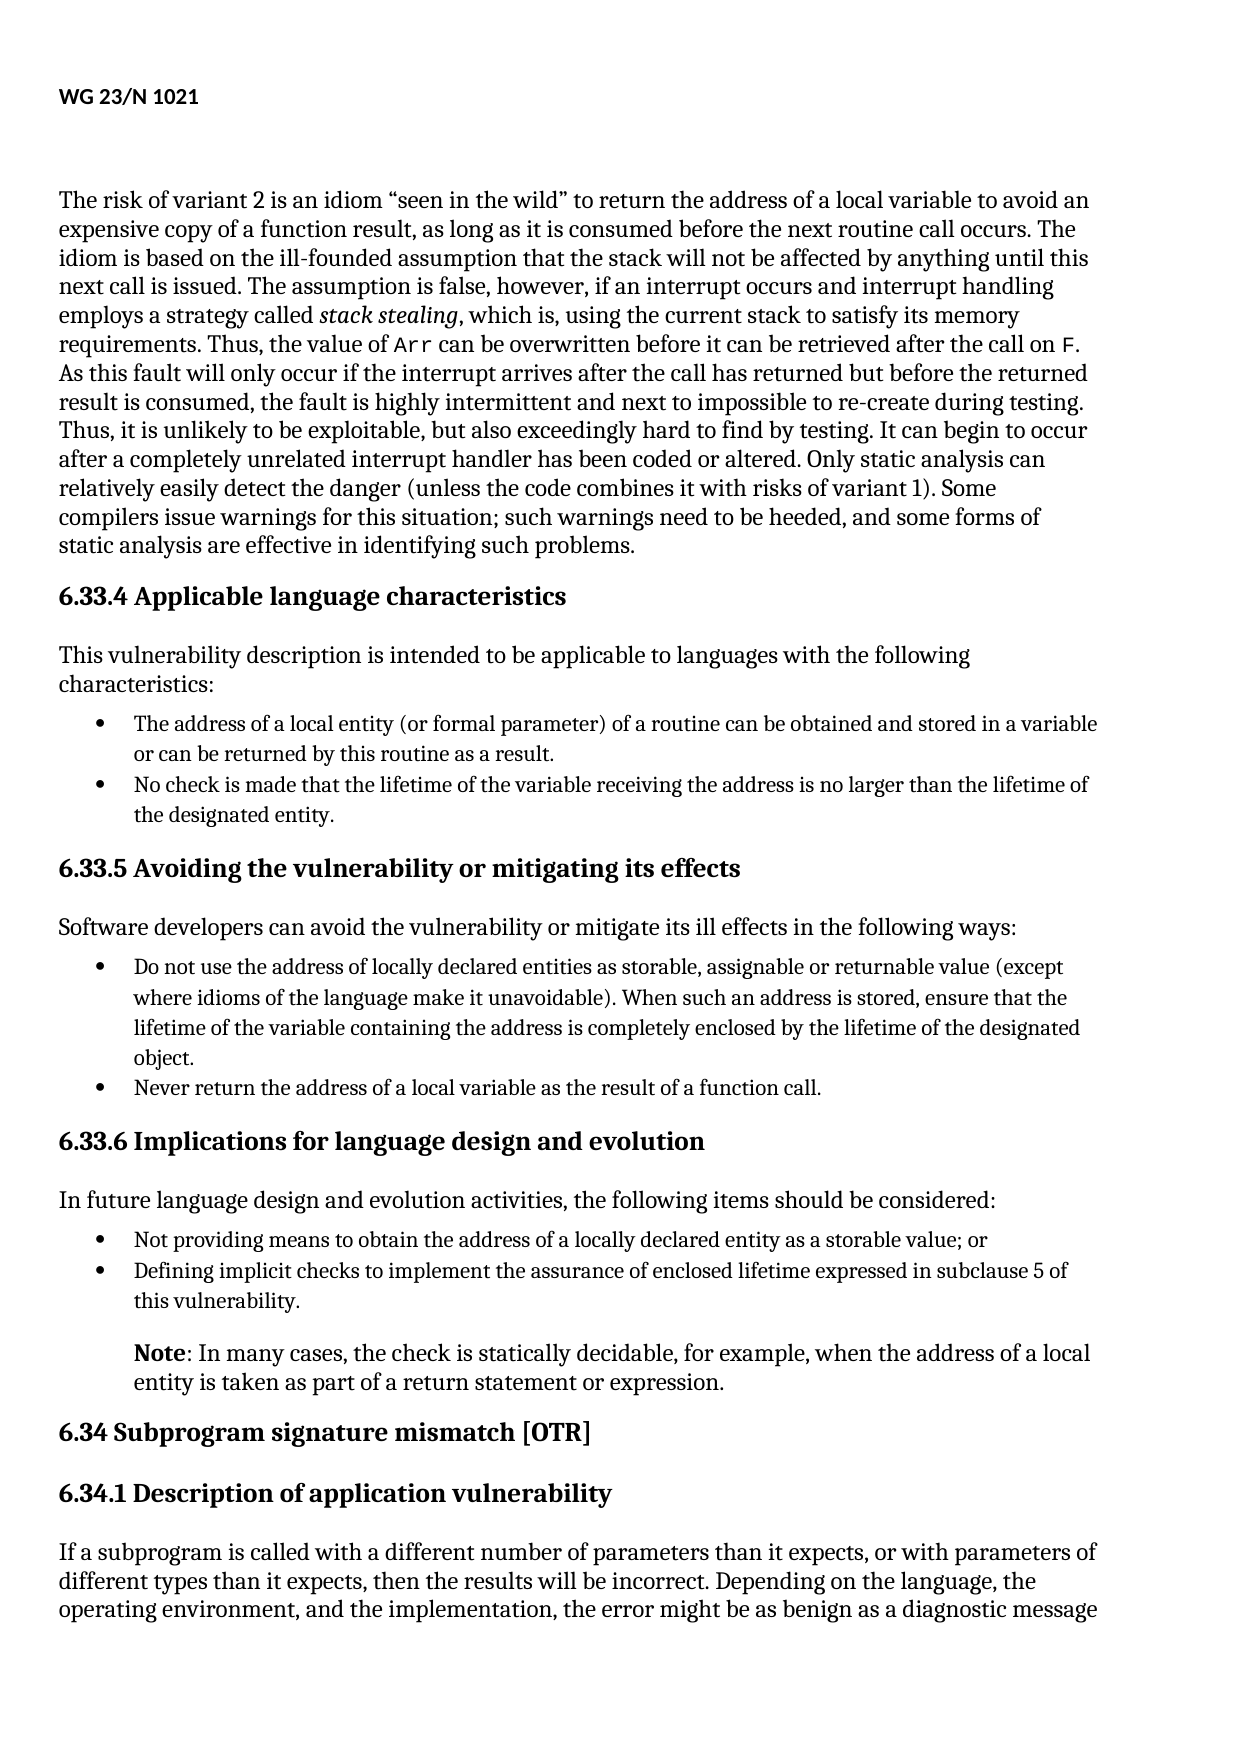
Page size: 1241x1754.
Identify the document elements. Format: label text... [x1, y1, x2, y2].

subtitle 6.34.1 Description of application vulnerability [58, 1478, 1099, 1509]
list Never return the address of a local variable as the result of a function call. [96, 1075, 1099, 1101]
list Not providing means to obtain the address of a locally declared entity as a storable value; or [96, 1227, 1099, 1254]
subtitle 6.33.4 Applicable language characteristics [58, 581, 1099, 612]
text The risk of variant 2 is an idiom “seen in the wild” to return the address of a local variable to avoid an expensive copy of a function result, as long as it is consumed before the next routine call occurs. The idiom is based on the ill-founded assumption that the stack will not be affected by anything until this next call is issued. The assumption is false, however, if an interrupt occurs and interrupt handling employs a strategy called stack stealing, which is, using the current stack to satisfy its memory requirements. Thus, the value of Arr can be overwritten before it can be retrieved after the call on F. As this fault will only occur if the interrupt arrives after the call has returned but before the returned result is consumed, the fault is highly intermittent and next to impossible to re-create during testing. Thus, it is unlikely to be exploitable, but also exceedingly hard to find by testing. It can begin to occur after a completely unrelated interrupt handler has been coded or altered. Only static analysis can relatively easily detect the danger (unless the code combines it with risks of variant 1). Some compilers issue warnings for this situation; such warnings need to be heeded, and some forms of static analysis are effective in identifying such problems. [58, 186, 1099, 560]
subtitle 6.34 Subprogram signature mismatch [OTR] [58, 1417, 1099, 1448]
text Software developers can avoid the vulnerability or mitigate its ill effects in the following ways: [58, 913, 1099, 942]
subtitle 6.33.5 Avoiding the vulnerability or mitigating its effects [58, 853, 1099, 884]
list Defining implicit checks to implement the assurance of enclosed lifetime expressed in subclause 5 of this vulnerability. [96, 1257, 1099, 1314]
text This vulnerability description is intended to be applicable to languages with the following characteristics: [58, 641, 1099, 698]
subtitle 6.33.6 Implications for language design and evolution [58, 1126, 1099, 1157]
list Do not use the address of locally declared entities as storable, assignable or returnable value (except where idioms of the language make it unavoidable). When such an address is stored, ensure that the lifetime of the variable containing the address is completely enclosed by the lifetime of the designated object. [96, 954, 1099, 1071]
text Note: In many cases, the check is statically decidable, for example, when the address of a local entity is taken as part of a return statement or expression. [133, 1339, 1099, 1396]
list No check is made that the lifetime of the variable receiving the address is no larger than the lifetime of the designated entity. [96, 771, 1099, 828]
text In future language design and evolution activities, the following items should be considered: [58, 1186, 1099, 1215]
list The address of a local entity (or formal parameter) of a routine can be obtained and stored in a variable or can be returned by this routine as a result. [96, 711, 1099, 768]
